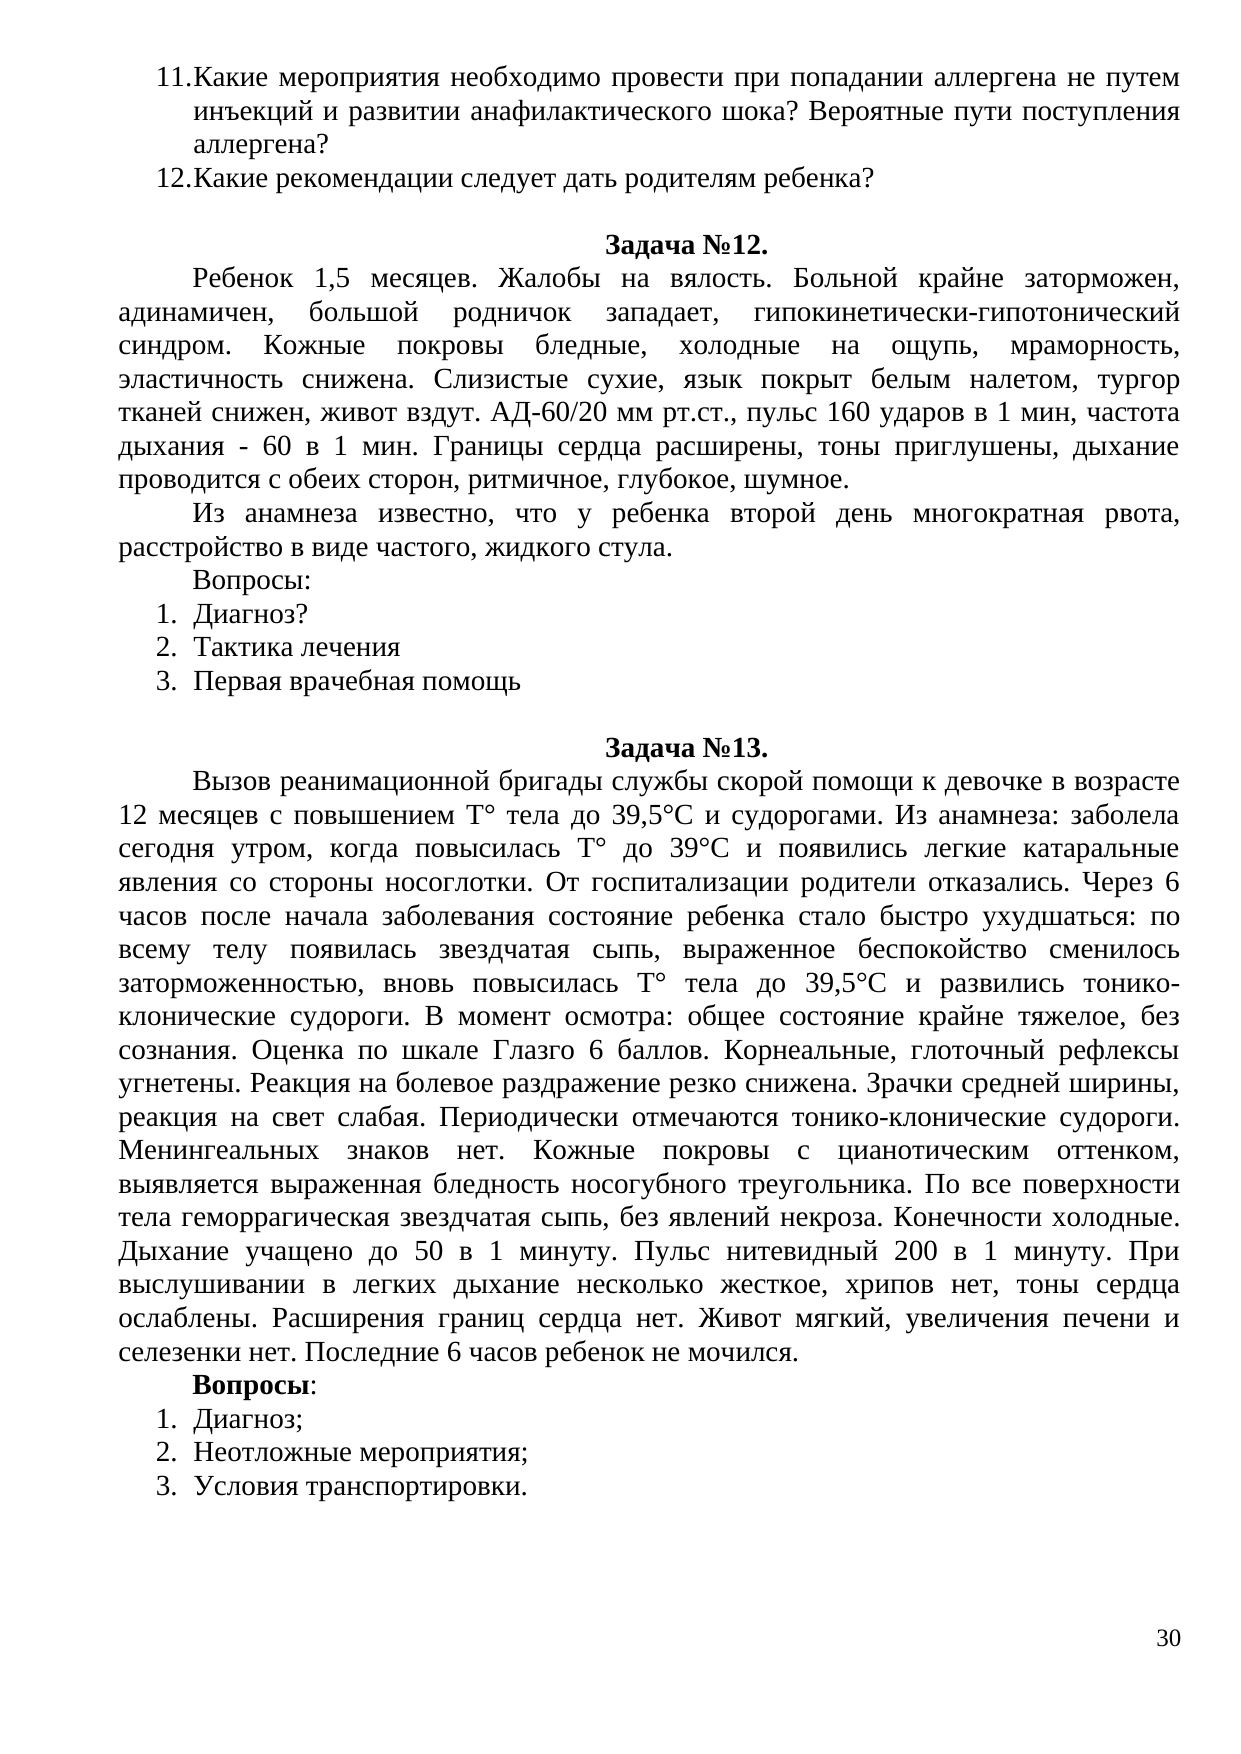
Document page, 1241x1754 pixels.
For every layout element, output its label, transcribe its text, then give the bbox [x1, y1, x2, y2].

list Какие мероприятия необходимо провести при попадании аллергена не путем инъекций и развитии анафилактического шока? Вероятные пути поступления аллергена? [156, 59, 1181, 160]
list Диагноз? [156, 596, 1181, 629]
text Вопросы: [118, 1367, 1181, 1401]
text Из анамнеза известно, что у ребенка второй день многократная рвота, расстройство в виде частого, жидкого стула. [118, 495, 1181, 562]
text Ребенок 1,5 месяцев. Жалобы на вялость. Больной крайне заторможен, адинамичен, большой родничок западает, гипокинетически-гипотонический синдром. Кожные покровы бледные, холодные на ощупь, мраморность, эластичность снижена. Слизистые сухие, язык покрыт белым налетом, тургор тканей снижен, живот вздут. АД-60/20 мм рт.ст., пульс 160 ударов в 1 мин, частота дыхания - 60 в 1 мин. Границы сердца расширены, тоны приглушены, дыхание проводится с обеих сторон, ритмичное, глубокое, шумное. [118, 260, 1181, 495]
list Тактика лечения [156, 629, 1181, 663]
text Задача №12. [118, 227, 1181, 260]
list Какие рекомендации следует дать родителям ребенка? [156, 160, 1181, 193]
list Диагноз; [156, 1401, 1181, 1434]
text Вопросы: [118, 562, 1181, 596]
list Неотложные мероприятия; [156, 1434, 1181, 1468]
text Вызов реанимационной бригады службы скорой помощи к девочке в возрасте 12 месяцев с повышением Т° тела до 39,5°С и судорогами. Из анамнеза: заболела сегодня утром, когда повысилась Т° до 39°С и появились легкие катаральные явления со стороны носоглотки. От госпитализации родители отказались. Через 6 часов после начала заболевания состояние ребенка стало быстро ухудшаться: по всему телу появилась звездчатая сыпь, выраженное беспокойство сменилось заторможенностью, вновь повысилась Т° тела до 39,5°С и развились тонико-клонические судороги. В момент осмотра: общее состояние крайне тяжелое, без сознания. Оценка по шкале Глазго 6 баллов. Корнеальные, глоточный рефлексы угнетены. Реакция на болевое раздражение резко снижена. Зрачки средней ширины, реакция на свет слабая. Периодически отмечаются тонико-клонические судороги. Менингеальных знаков нет. Кожные покровы с цианотическим оттенком, выявляется выраженная бледность носогубного треугольника. По все поверхности тела геморрагическая звездчатая сыпь, без явлений некроза. Конечности холодные. Дыхание учащено до 50 в 1 минуту. Пульс нитевидный 200 в 1 минуту. При выслушивании в легких дыхание несколько жесткое, хрипов нет, тоны сердца ослаблены. Расширения границ сердца нет. Живот мягкий, увеличения печени и селезенки нет. Последние 6 часов ребенок не мочился. [118, 763, 1181, 1367]
list Условия транспортировки. [156, 1468, 1181, 1501]
text Задача №13. [118, 730, 1181, 763]
list Первая врачебная помощь [156, 663, 1181, 696]
